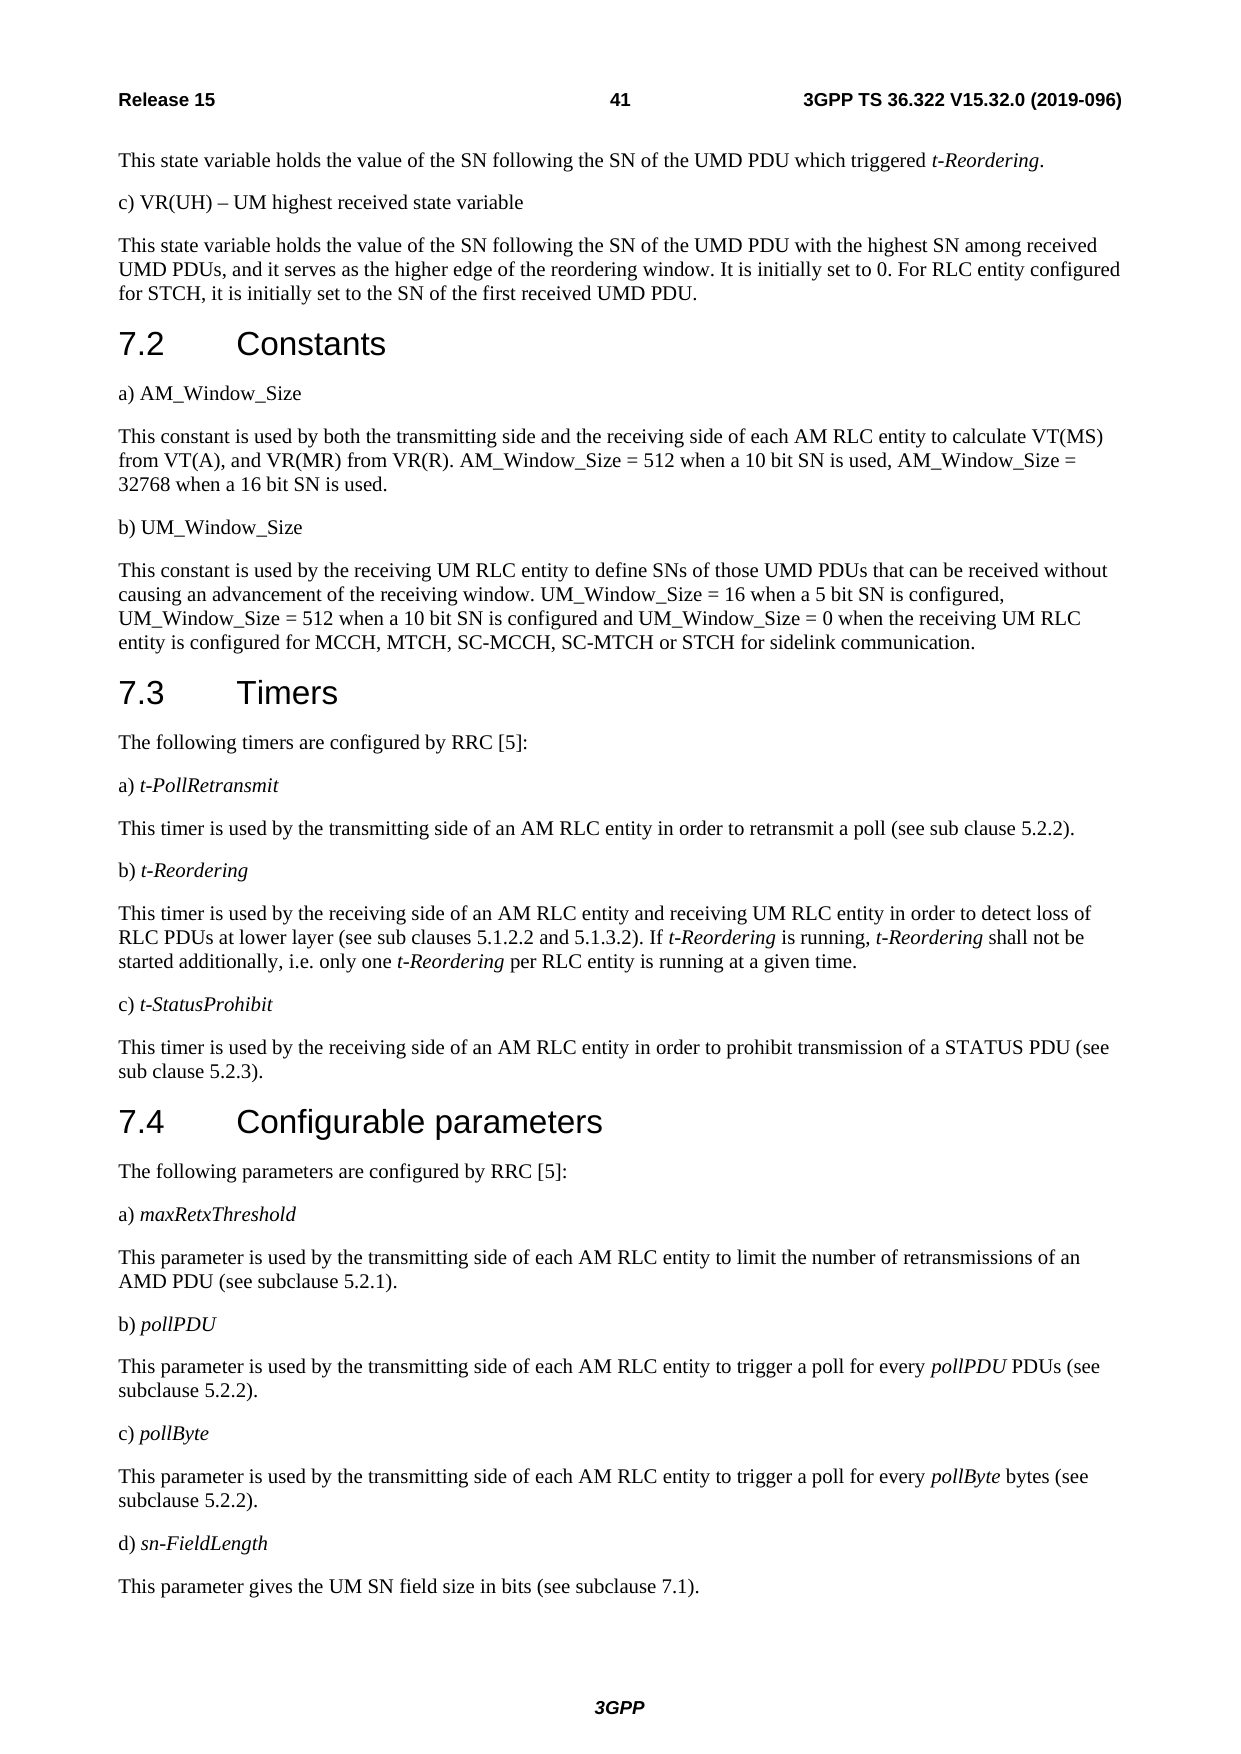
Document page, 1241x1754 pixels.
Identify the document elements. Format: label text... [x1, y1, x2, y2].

text a) AM_Window_Size [118, 381, 1122, 405]
text This constant is used by both the transmitting side and the receiving side of each AM RLC entity to calculate VT(MS) from VT(A), and VR(MR) from VR(R). AM_Window_Size = 512 when a 10 bit SN is used, AM_Window_Size = 32768 when a 16 bit SN is used. [118, 424, 1122, 496]
text c) t-StatusProhibit [118, 992, 1122, 1016]
text c) VR(UH) – UM highest received state variable [118, 190, 1122, 214]
text a) maxRetxThreshold [118, 1202, 1122, 1226]
text a) t-PollRetransmit [118, 773, 1122, 797]
text b) UM_Window_Size [118, 515, 1122, 539]
text This parameter gives the UM SN field size in bits (see subclause 7.1). [118, 1574, 1122, 1598]
text The following parameters are configured by RRC [5]: [118, 1159, 1122, 1183]
text This parameter is used by the transmitting side of each AM RLC entity to trigger a poll for every pollByte bytes (see subclause 5.2.2). [118, 1464, 1122, 1512]
subtitle 7.4 Configurable parameters [118, 1102, 1122, 1140]
subtitle 7.2 Constants [118, 324, 1122, 362]
text b) pollPDU [118, 1312, 1122, 1336]
text This timer is used by the receiving side of an AM RLC entity and receiving UM RLC entity in order to detect loss of RLC PDUs at lower layer (see sub clauses 5.1.2.2 and 5.1.3.2). If t-Reordering is running, t-Reordering shall not be started additionally, i.e. only one t-Reordering per RLC entity is running at a given time. [118, 901, 1122, 973]
text This parameter is used by the transmitting side of each AM RLC entity to limit the number of retransmissions of an AMD PDU (see subclause 5.2.1). [118, 1245, 1122, 1293]
text This state variable holds the value of the SN following the SN of the UMD PDU with the highest SN among received UMD PDUs, and it serves as the higher edge of the reordering window. It is initially set to 0. For RLC entity configured for STCH, it is initially set to the SN of the first received UMD PDU. [118, 233, 1122, 305]
text This parameter is used by the transmitting side of each AM RLC entity to trigger a poll for every pollPDU PDUs (see subclause 5.2.2). [118, 1354, 1122, 1402]
text This timer is used by the transmitting side of an AM RLC entity in order to retransmit a poll (see sub clause 5.2.2). [118, 816, 1122, 840]
text This timer is used by the receiving side of an AM RLC entity in order to prohibit transmission of a STATUS PDU (see sub clause 5.2.3). [118, 1035, 1122, 1083]
text d) sn-FieldLength [118, 1531, 1122, 1555]
subtitle 7.3 Timers [118, 673, 1122, 711]
text b) t-Reordering [118, 858, 1122, 882]
text c) pollByte [118, 1421, 1122, 1445]
text The following timers are configured by RRC [5]: [118, 730, 1122, 754]
text This constant is used by the receiving UM RLC entity to define SNs of those UMD PDUs that can be received without causing an advancement of the receiving window. UM_Window_Size = 16 when a 5 bit SN is configured, UM_Window_Size = 512 when a 10 bit SN is configured and UM_Window_Size = 0 when the receiving UM RLC entity is configured for MCCH, MTCH, SC-MCCH, SC-MTCH or STCH for sidelink communication. [118, 558, 1122, 654]
text This state variable holds the value of the SN following the SN of the UMD PDU which triggered t-Reordering. [118, 147, 1122, 172]
